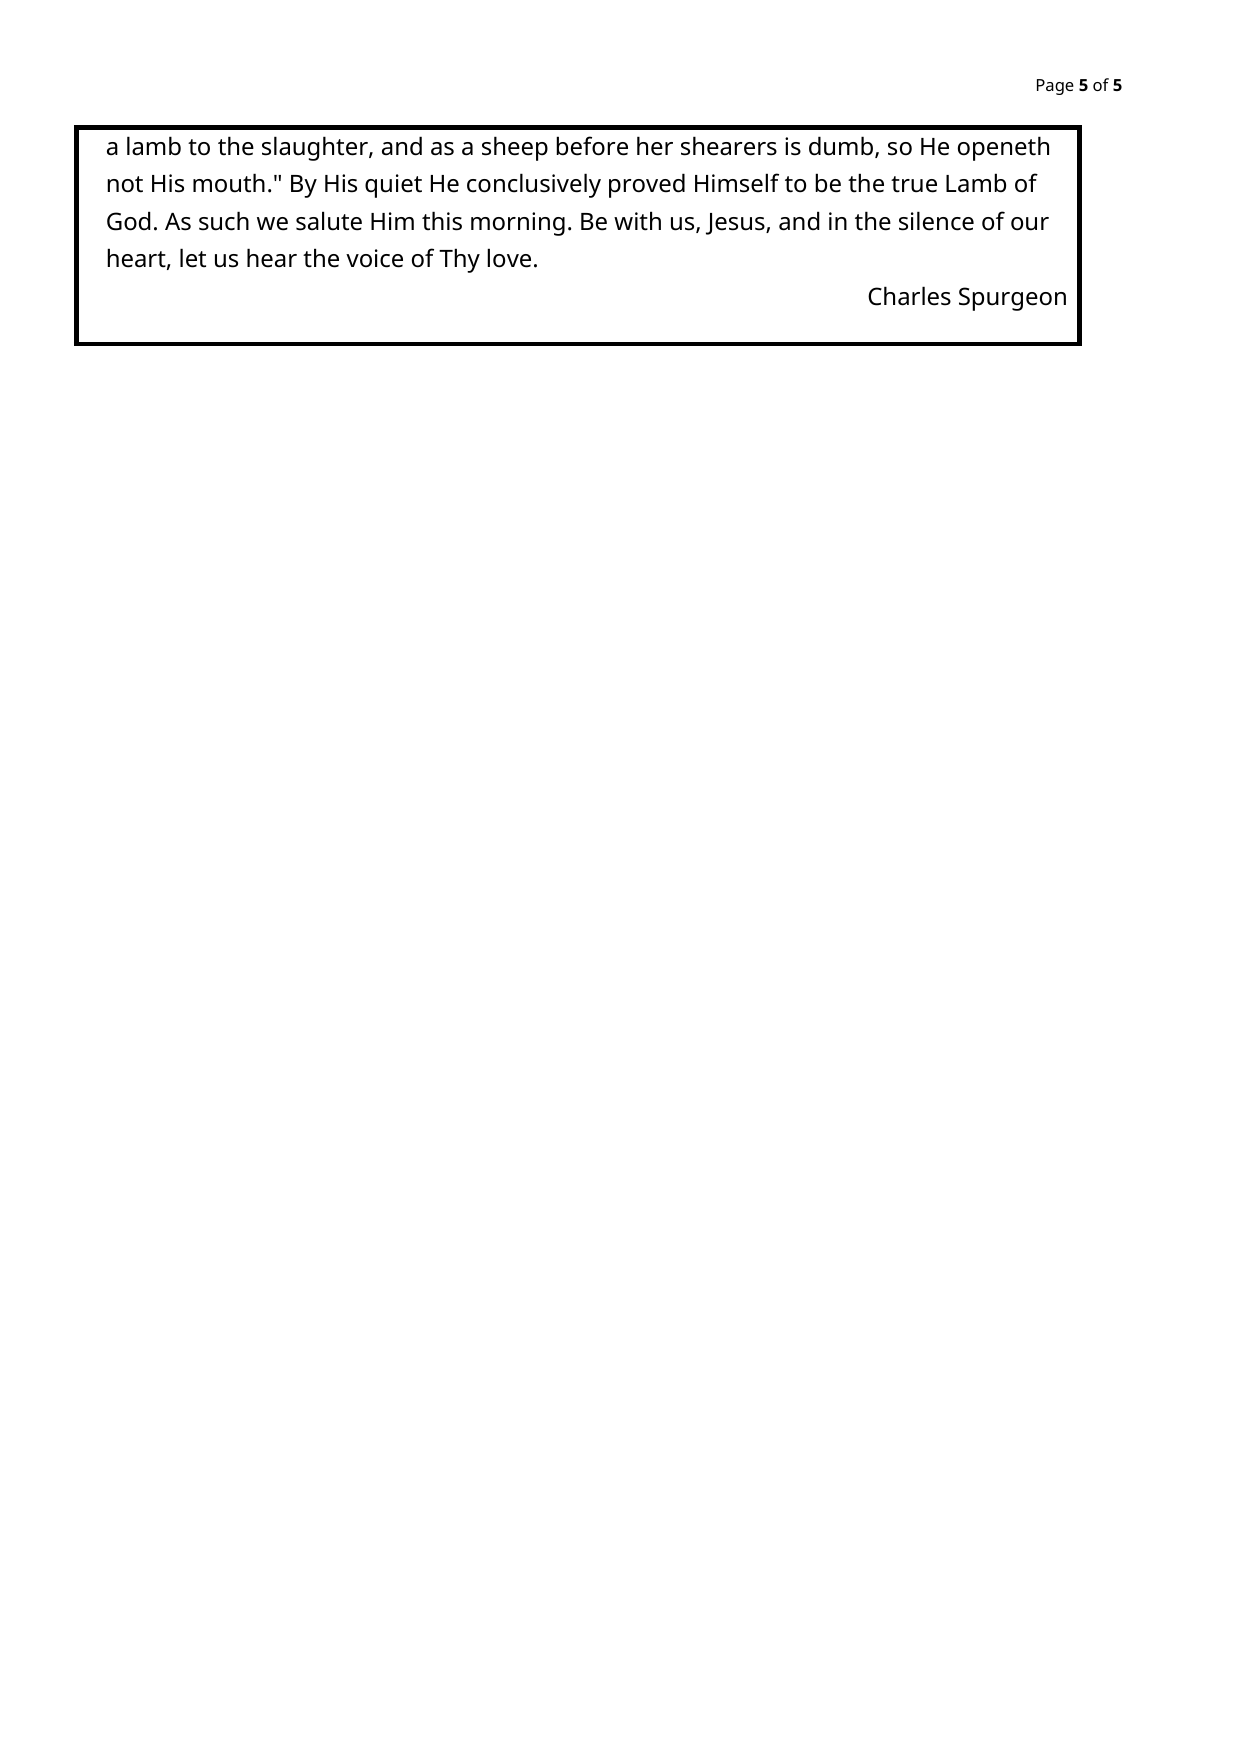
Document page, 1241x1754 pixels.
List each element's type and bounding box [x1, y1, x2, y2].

table_header [79, 130, 1077, 341]
